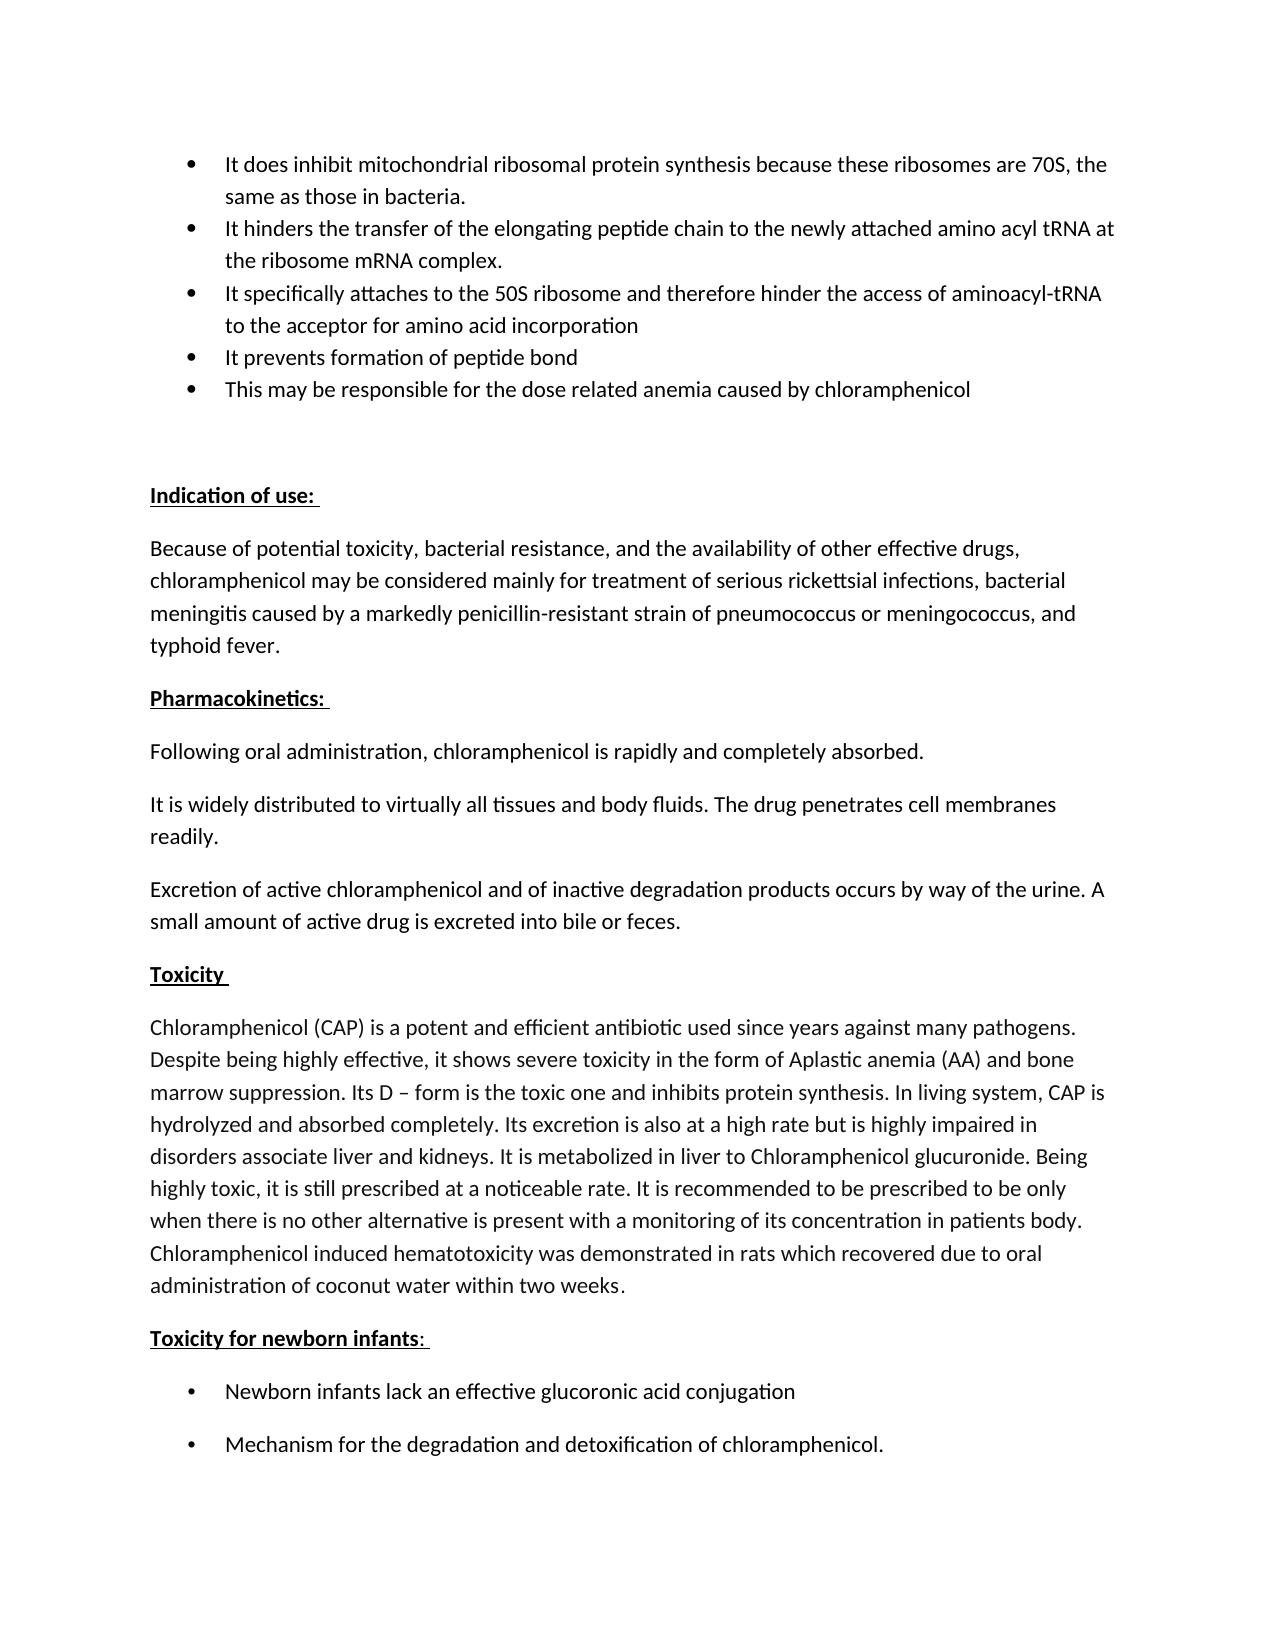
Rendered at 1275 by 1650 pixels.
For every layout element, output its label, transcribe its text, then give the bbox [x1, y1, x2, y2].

text Indication of use: [150, 481, 1125, 509]
text Because of potential toxicity, bacterial resistance, and the availability of other effective drugs, chloramphenicol may be considered mainly for treatment of serious rickettsial infections, bacterial meningitis caused by a markedly penicillin-resistant strain of pneumococcus or meningococcus, and typhoid fever. [150, 534, 1125, 659]
list It does inhibit mitochondrial ribosomal protein synthesis because these ribosomes are 70S, the same as those in bacteria. [187, 150, 1125, 210]
list It prevents formation of peptide bond [187, 343, 1125, 371]
list Newborn infants lack an effective glucoronic acid conjugation [187, 1377, 1125, 1405]
text Excretion of active chloramphenicol and of inactive degradation products occurs by way of the urine. A small amount of active drug is excreted into bile or feces. [150, 875, 1125, 935]
text Pharmacokinetics: [150, 684, 1125, 712]
list This may be responsible for the dose related anemia caused by chloramphenicol [187, 375, 1125, 403]
text Toxicity for newborn infants: [150, 1324, 1125, 1352]
list It specifically attaches to the 50S ribosome and therefore hinder the access of aminoacyl-tRNA to the acceptor for amino acid incorporation [187, 279, 1125, 339]
list It hinders the transfer of the elongating peptide chain to the newly attached amino acyl tRNA at the ribosome mRNA complex. [187, 214, 1125, 274]
text It is widely distributed to virtually all tissues and body fluids. The drug penetrates cell membranes readily. [150, 790, 1125, 850]
text Following oral administration, chloramphenicol is rapidly and completely absorbed. [150, 737, 1125, 765]
text Toxicity [150, 960, 1125, 988]
list Mechanism for the degradation and detoxification of chloramphenicol. [187, 1430, 1125, 1458]
text Chloramphenicol (CAP) is a potent and efficient antibiotic used since years against many pathogens. Despite being highly effective, it shows severe toxicity in the form of Aplastic anemia (AA) and bone marrow suppression. Its D – form is the toxic one and inhibits protein synthesis. In living system, CAP is hydrolyzed and absorbed completely. Its excretion is also at a high rate but is highly impaired in disorders associate liver and kidneys. It is metabolized in liver to Chloramphenicol glucuronide. Being highly toxic, it is still prescribed at a noticeable rate. It is recommended to be prescribed to be only when there is no other alternative is present with a monitoring of its concentration in patients body. Chloramphenicol induced hematotoxicity was demonstrated in rats which recovered due to oral administration of coconut water within two weeks. [150, 1013, 1125, 1299]
